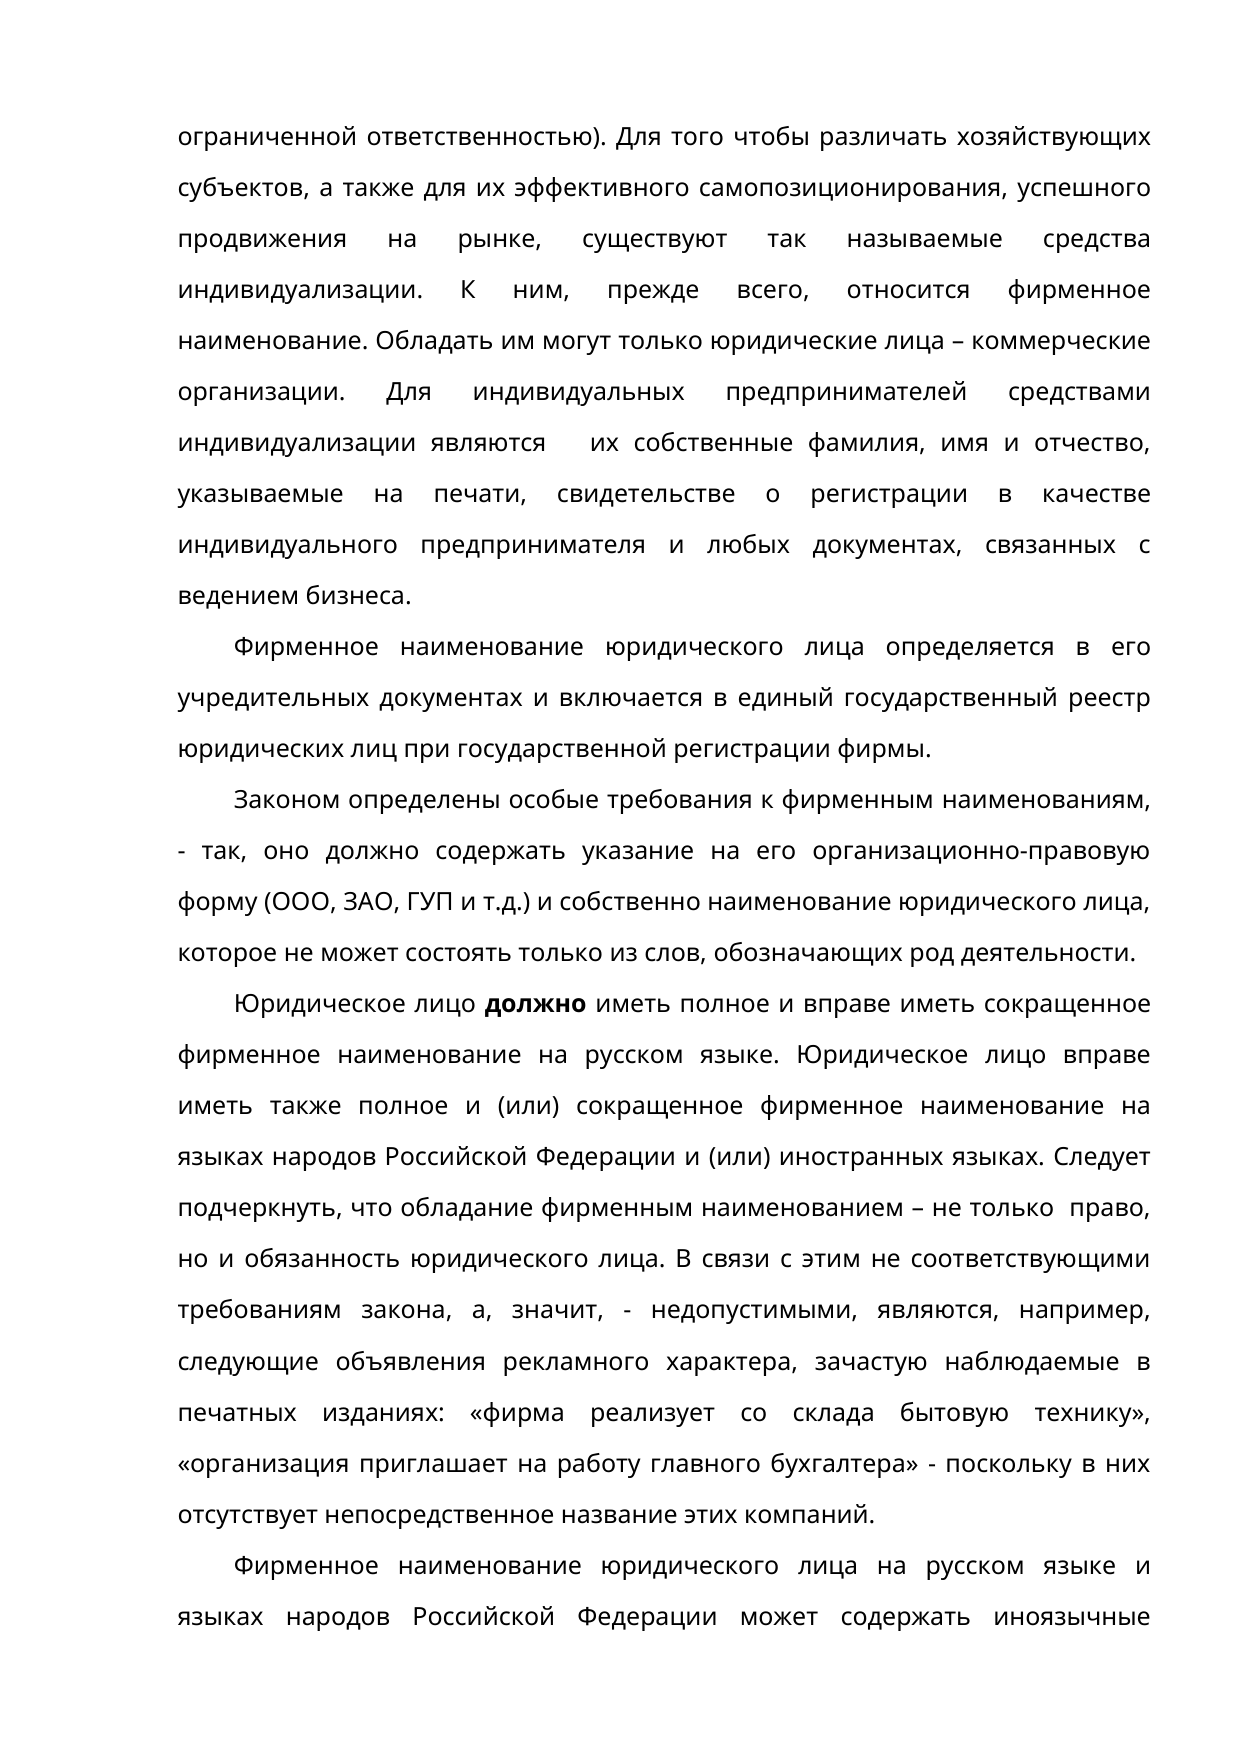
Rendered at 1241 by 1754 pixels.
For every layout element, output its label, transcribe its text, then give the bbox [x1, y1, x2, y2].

text Юридическое лицо должно иметь полное и вправе иметь сокращенное фирменное наименование на русском языке. Юридическое лицо вправе иметь также полное и (или) сокращенное фирменное наименование на языках народов Российской Федерации и (или) иностранных языках. Следует подчеркнуть, что обладание фирменным наименованием – не только право, но и обязанность юридического лица. В связи с этим не соответствующими требованиям закона, а, значит, - недопустимыми, являются, например, следующие объявления рекламного характера, зачастую наблюдаемые в печатных изданиях: «фирма реализует со склада бытовую технику», «организация приглашает на работу главного бухгалтера» - поскольку в них отсутствует непосредственное название этих компаний. [177, 986, 1152, 1530]
text Фирменное наименование юридического лица определяется в его учредительных документах и включается в единый государственный реестр юридических лиц при государственной регистрации фирмы. [177, 628, 1152, 765]
text Законом определены особые требования к фирменным наименованиям, - так, оно должно содержать указание на его организационно-правовую форму (ООО, ЗАО, ГУП и т.д.) и собственно наименование юридического лица, которое не может состоять только из слов, обозначающих род деятельности. [177, 782, 1152, 969]
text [177, 118, 1152, 612]
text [177, 1547, 1152, 1632]
